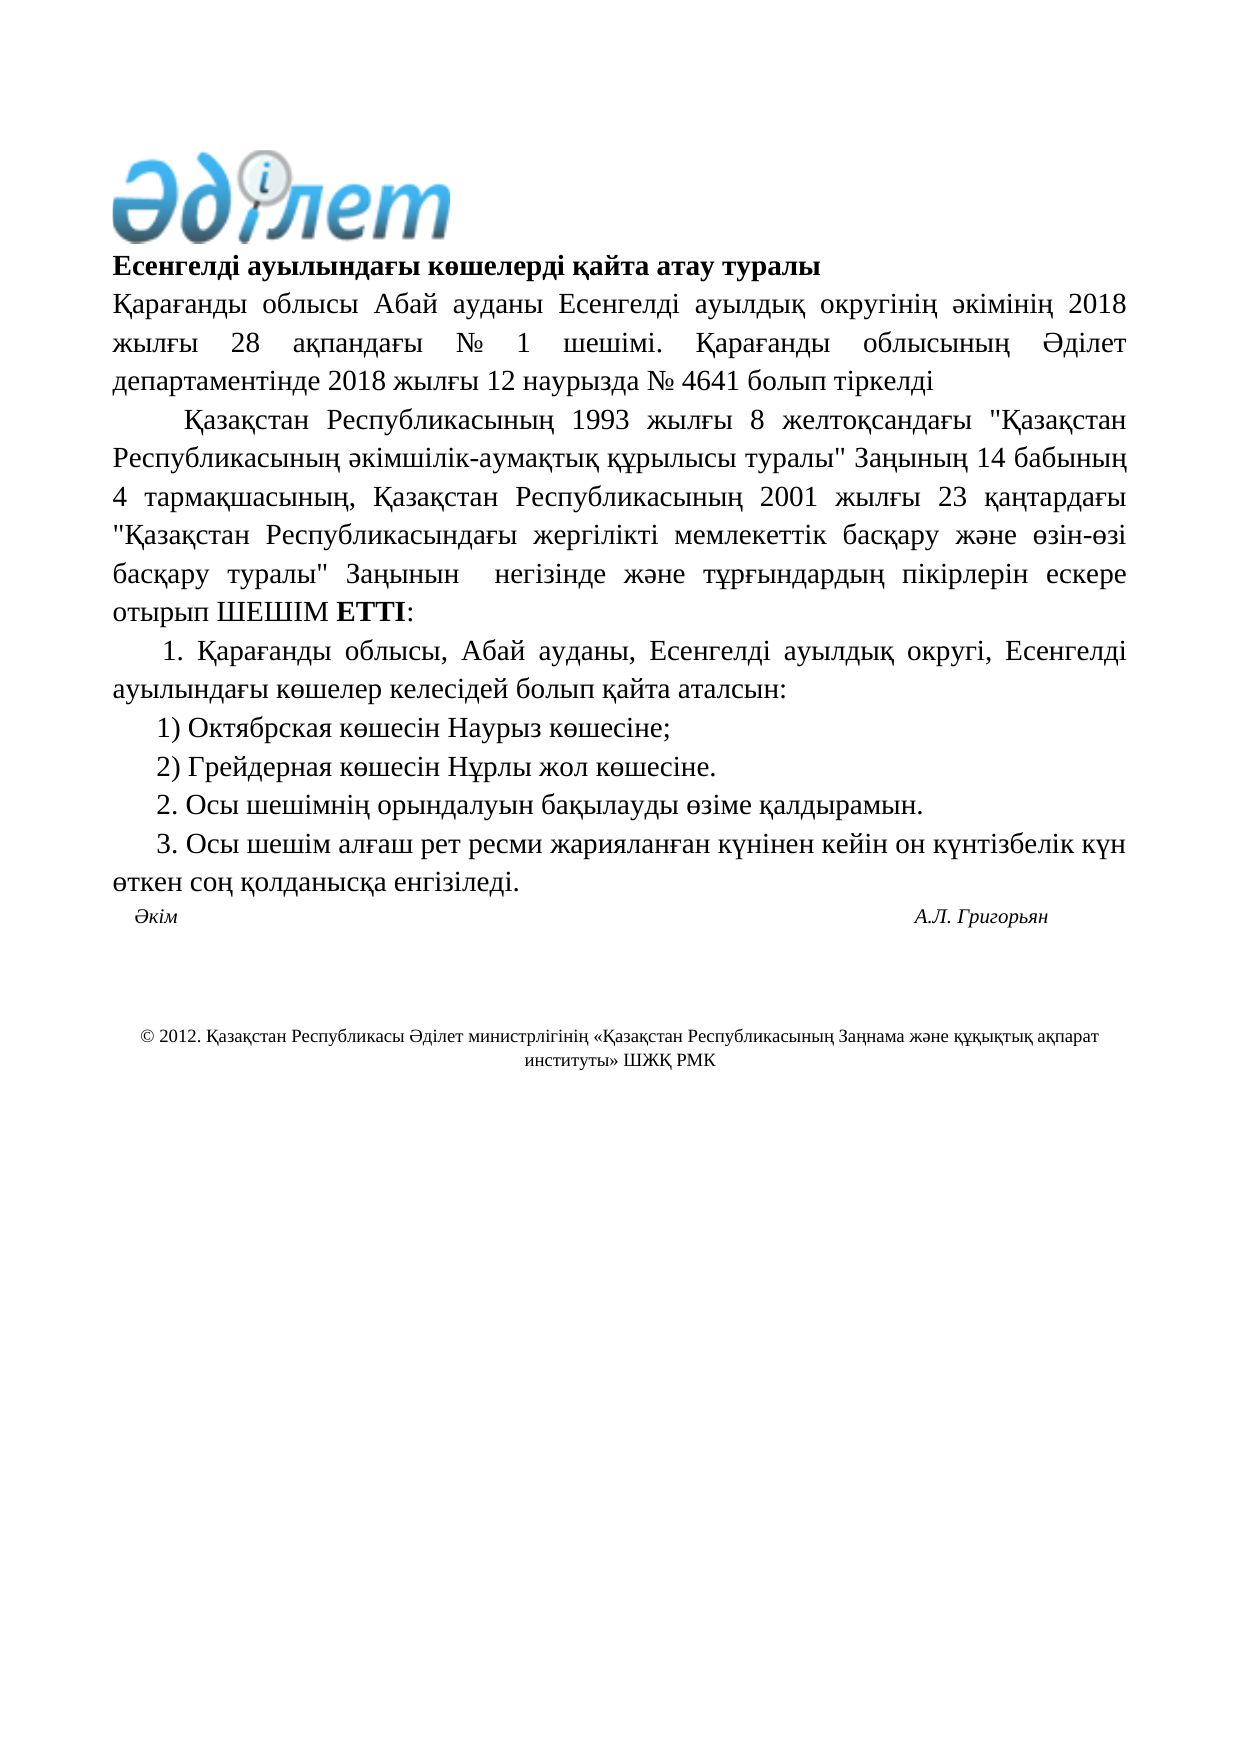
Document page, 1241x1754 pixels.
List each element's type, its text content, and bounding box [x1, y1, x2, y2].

text 1. Қарағанды облысы, Абай ауданы, Есенгелді ауылдық округі, Есенгелді ауылындағы көшелер келесідей болып қайта аталсын: [112, 633, 1128, 705]
text 2. Осы шешімнің орындалуын бақылауды өзіме қалдырамын. [112, 787, 1128, 821]
text Қазақстан Республикасының 1993 жылғы 8 желтоқсандағы "Қазақстан Республикасының әкімшілік-аумақтық құрылысы туралы" Заңының 14 бабының 4 тармақшасының, Қазақстан Республикасының 2001 жылғы 23 қаңтардағы "Қазақстан Республикасындағы жергілікті мемлекеттік басқару және өзін-өзі басқару туралы" Заңынын негізінде және тұрғындардың пікірлерін ескере отырып ШЕШІМ ЕТТІ: [112, 402, 1128, 628]
text © 2012. Қазақстан Республикасы Әділет министрлігінің «Қазақстан Республикасының Заңнама және құқықтық ақпарат институты» ШЖҚ РМК [112, 1024, 1128, 1071]
table_header А.Л. Григорьян [913, 903, 1240, 934]
text 1) Октябрская көшесін Наурыз көшесіне; [112, 710, 1128, 744]
text 2) Грейдерная көшесін Нұрлы жол көшесіне. [112, 749, 1128, 782]
text Қарағанды облысы Абай ауданы Есенгелді ауылдық округінің әкімінің 2018 жылғы 28 ақпандағы № 1 шешімі. Қарағанды облысының Әділет департаментінде 2018 жылғы 12 наурызда № 4641 болып тіркелді [112, 286, 1128, 397]
picture [112, 150, 451, 244]
text 3. Осы шешім алғаш рет ресми жарияланған күнінен кейін он күнтізбелік күн өткен соң қолданысқа енгізіледі. [112, 826, 1128, 898]
table_header Әкім [101, 903, 913, 934]
text Есенгелді ауылындағы көшелерді қайта атау туралы [112, 248, 1128, 281]
